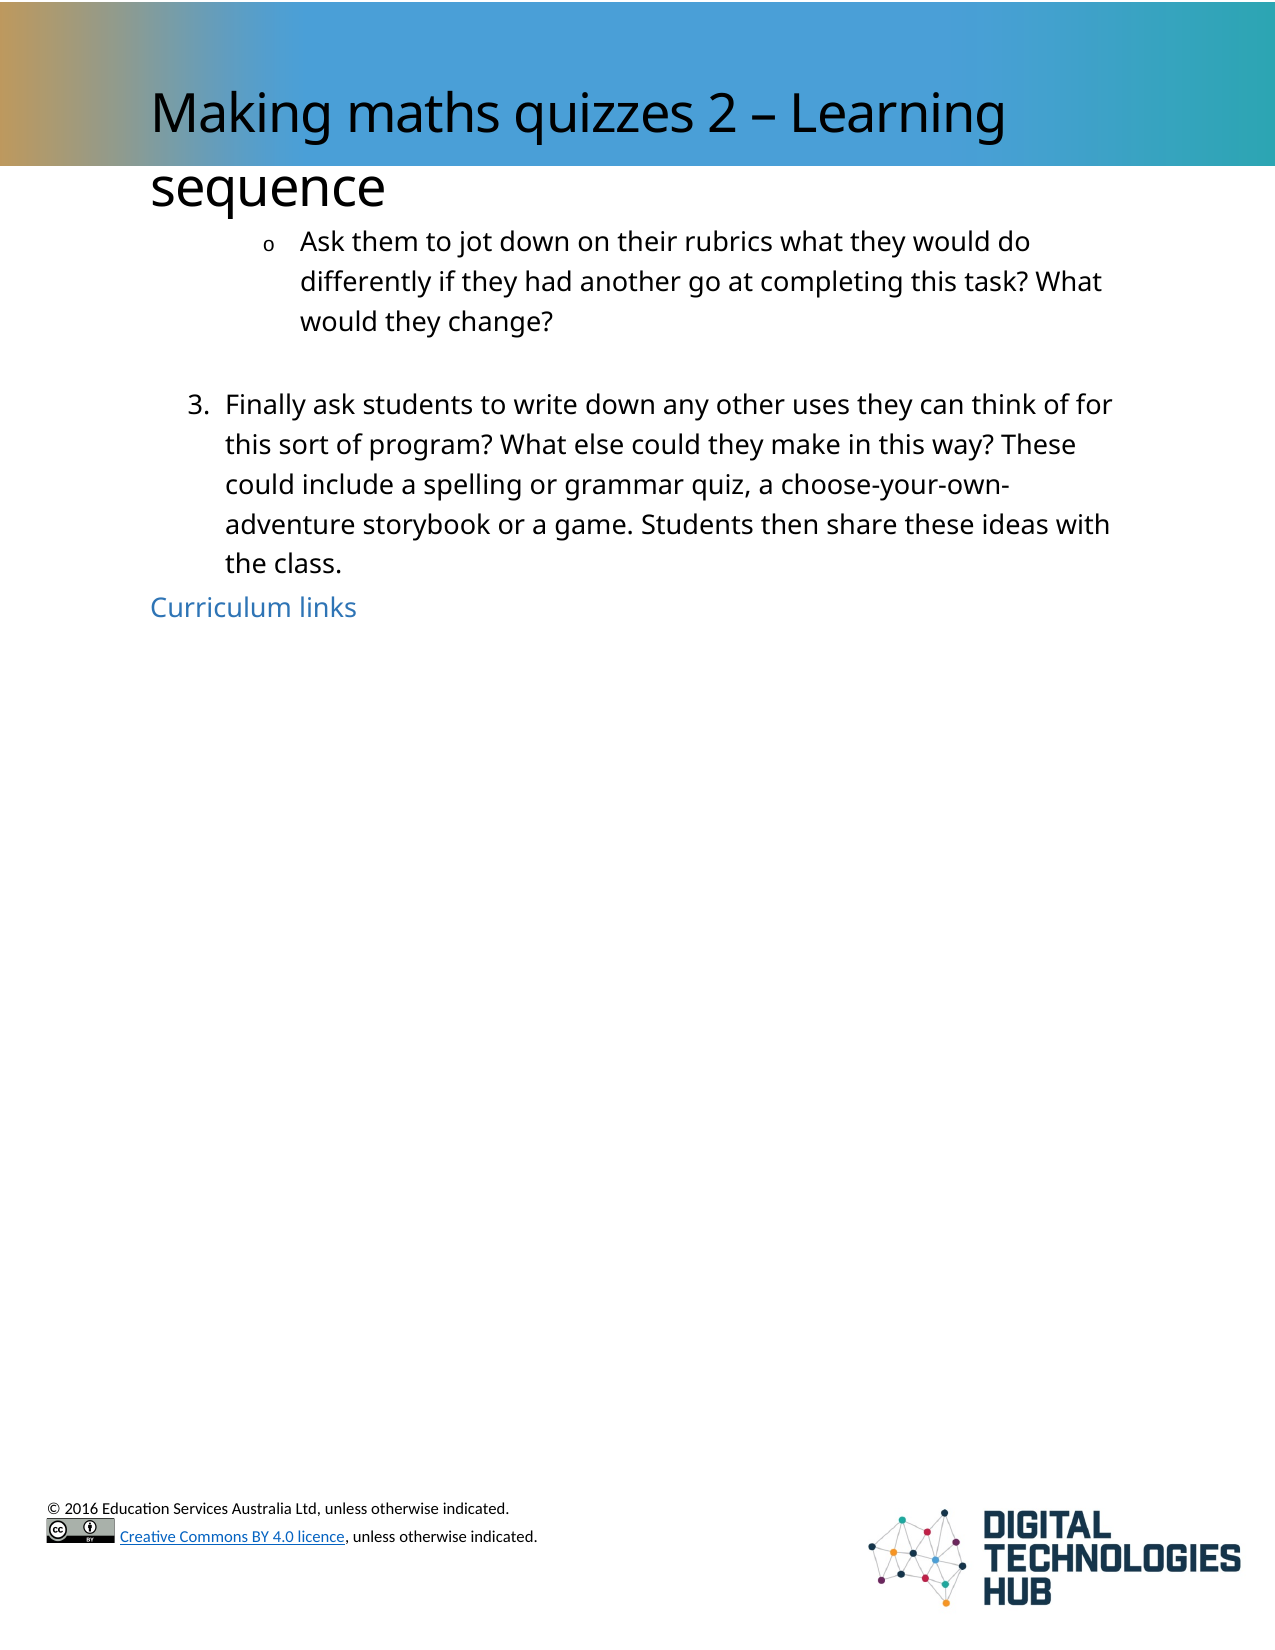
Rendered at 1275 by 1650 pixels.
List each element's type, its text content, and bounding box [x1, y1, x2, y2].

subtitle Finally ask students to write down any other uses they can think of for this sort of program? What else could they make in this way? These could include a spelling or grammar quiz, a choose-your-own-adventure storybook or a game. Students then share these ideas with the class. [187, 386, 1125, 582]
picture [859, 1499, 1249, 1619]
subtitle Ask them to jot down on their rubrics what they would do differently if they had another go at completing this task? What would they change? [262, 222, 1125, 379]
picture [0, 2, 1275, 166]
picture [46, 1518, 115, 1543]
subtitle Curriculum links [150, 589, 1125, 626]
